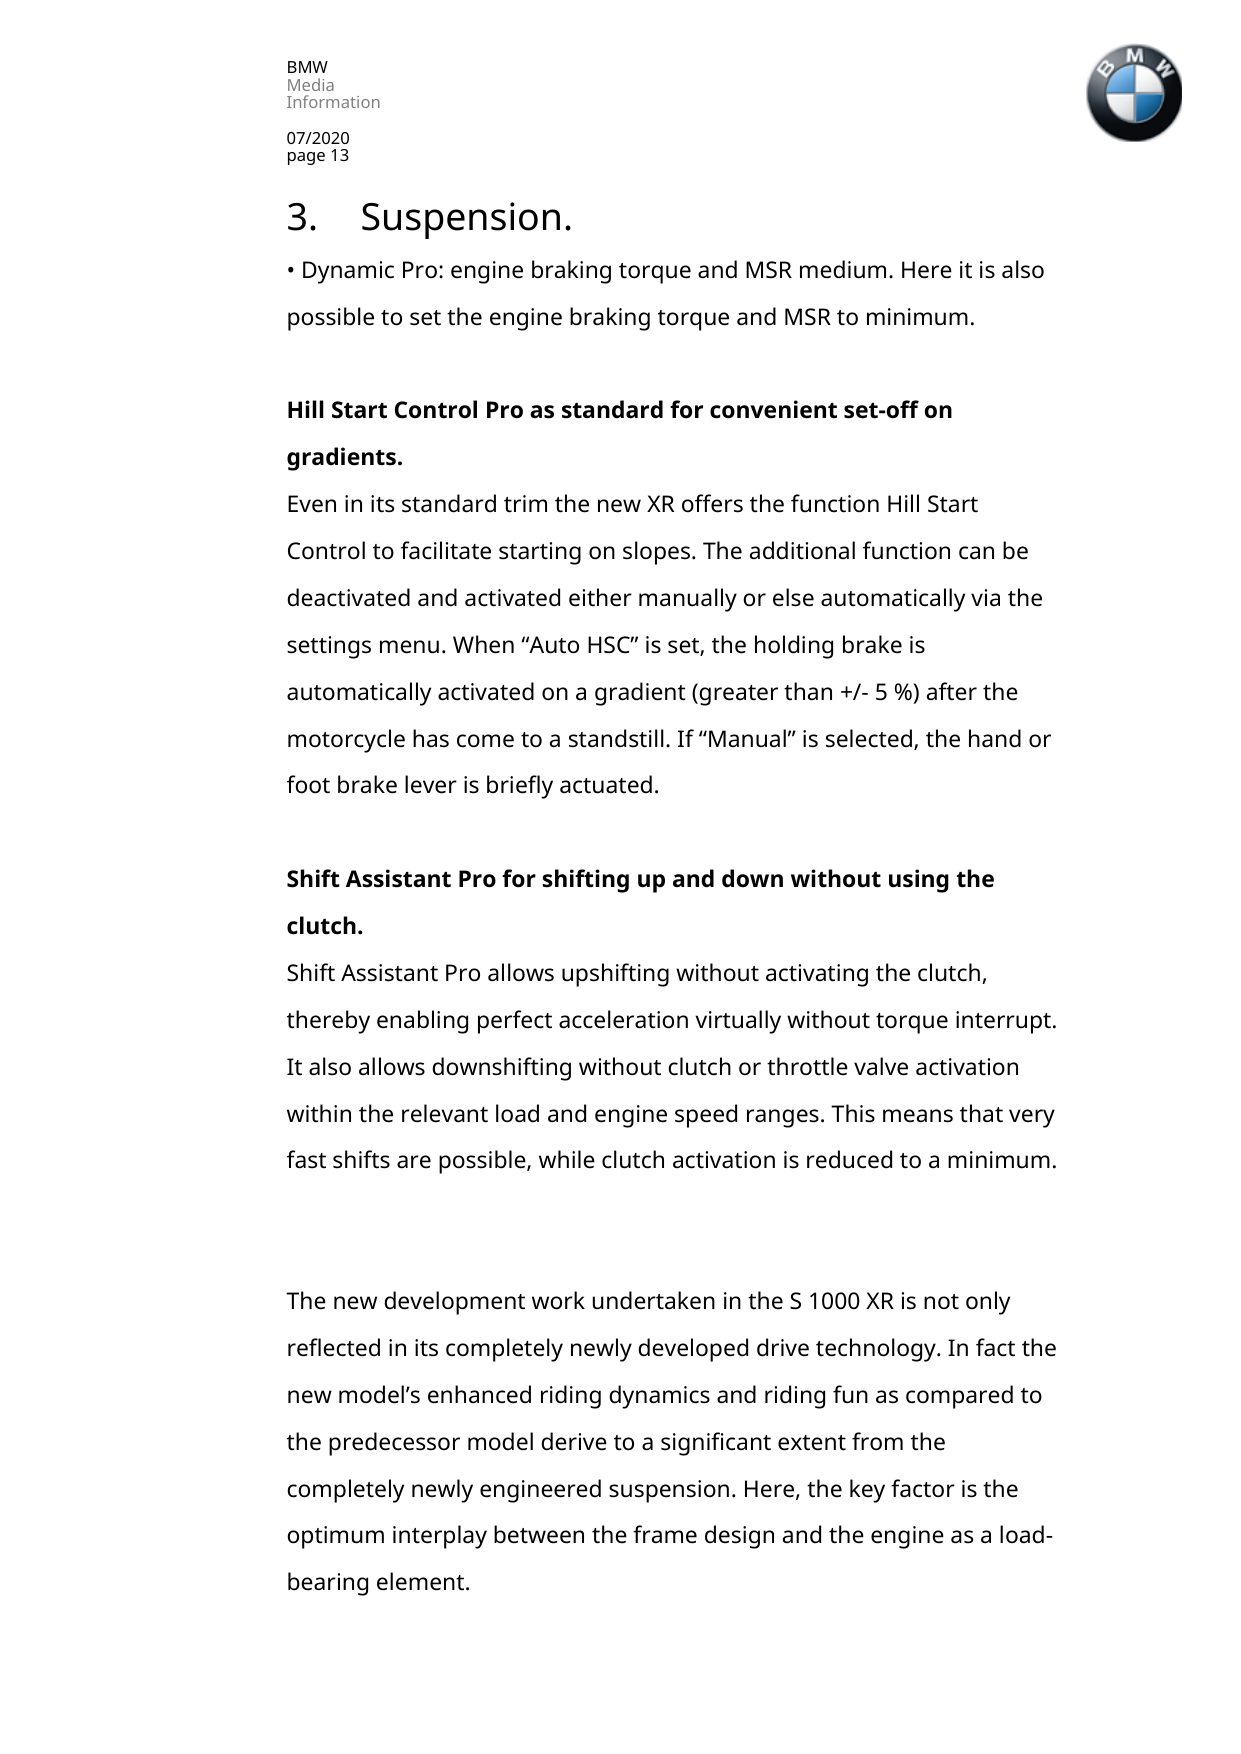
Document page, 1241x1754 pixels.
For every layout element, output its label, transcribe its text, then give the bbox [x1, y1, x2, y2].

picture [1085, 43, 1181, 140]
text 3. Suspension. [286, 200, 583, 238]
text Shift Assistant Pro allows upshifting without activating the clutch, thereby enabling perfect acceleration virtually without torque interrupt. It also allows downshifting without clutch or throttle valve activation within the relevant load and engine speed ranges. This means that very fast shifts are possible, while clutch activation is reduced to a minimum. [286, 957, 1063, 1176]
text Even in its standard trim the new XR offers the function Hill Start Control to facilitate starting on slopes. The additional function can be deactivated and activated either manually or else automatically via the settings menu. When “Auto HSC” is set, the holding brake is automatically activated on a gradient (greater than +/- 5 %) after the motorcycle has come to a standstill. If “Manual” is selected, the hand or foot brake lever is briefly actuated. [286, 488, 1063, 801]
text • Dynamic Pro: engine braking torque and MSR medium. Here it is also possible to set the engine braking torque and MSR to minimum. [286, 200, 1063, 332]
text Shift Assistant Pro for shifting up and down without using the clutch. [286, 863, 1063, 941]
text Hill Start Control Pro as standard for convenient set-off on gradients. [286, 394, 1063, 473]
text The new development work undertaken in the S 1000 XR is not only reflected in its completely newly developed drive technology. In fact the new model’s enhanced riding dynamics and riding fun as compared to the predecessor model derive to a significant extent from the completely newly engineered suspension. Here, the key factor is the optimum interplay between the frame design and the engine as a load-bearing element. [286, 1285, 1063, 1598]
